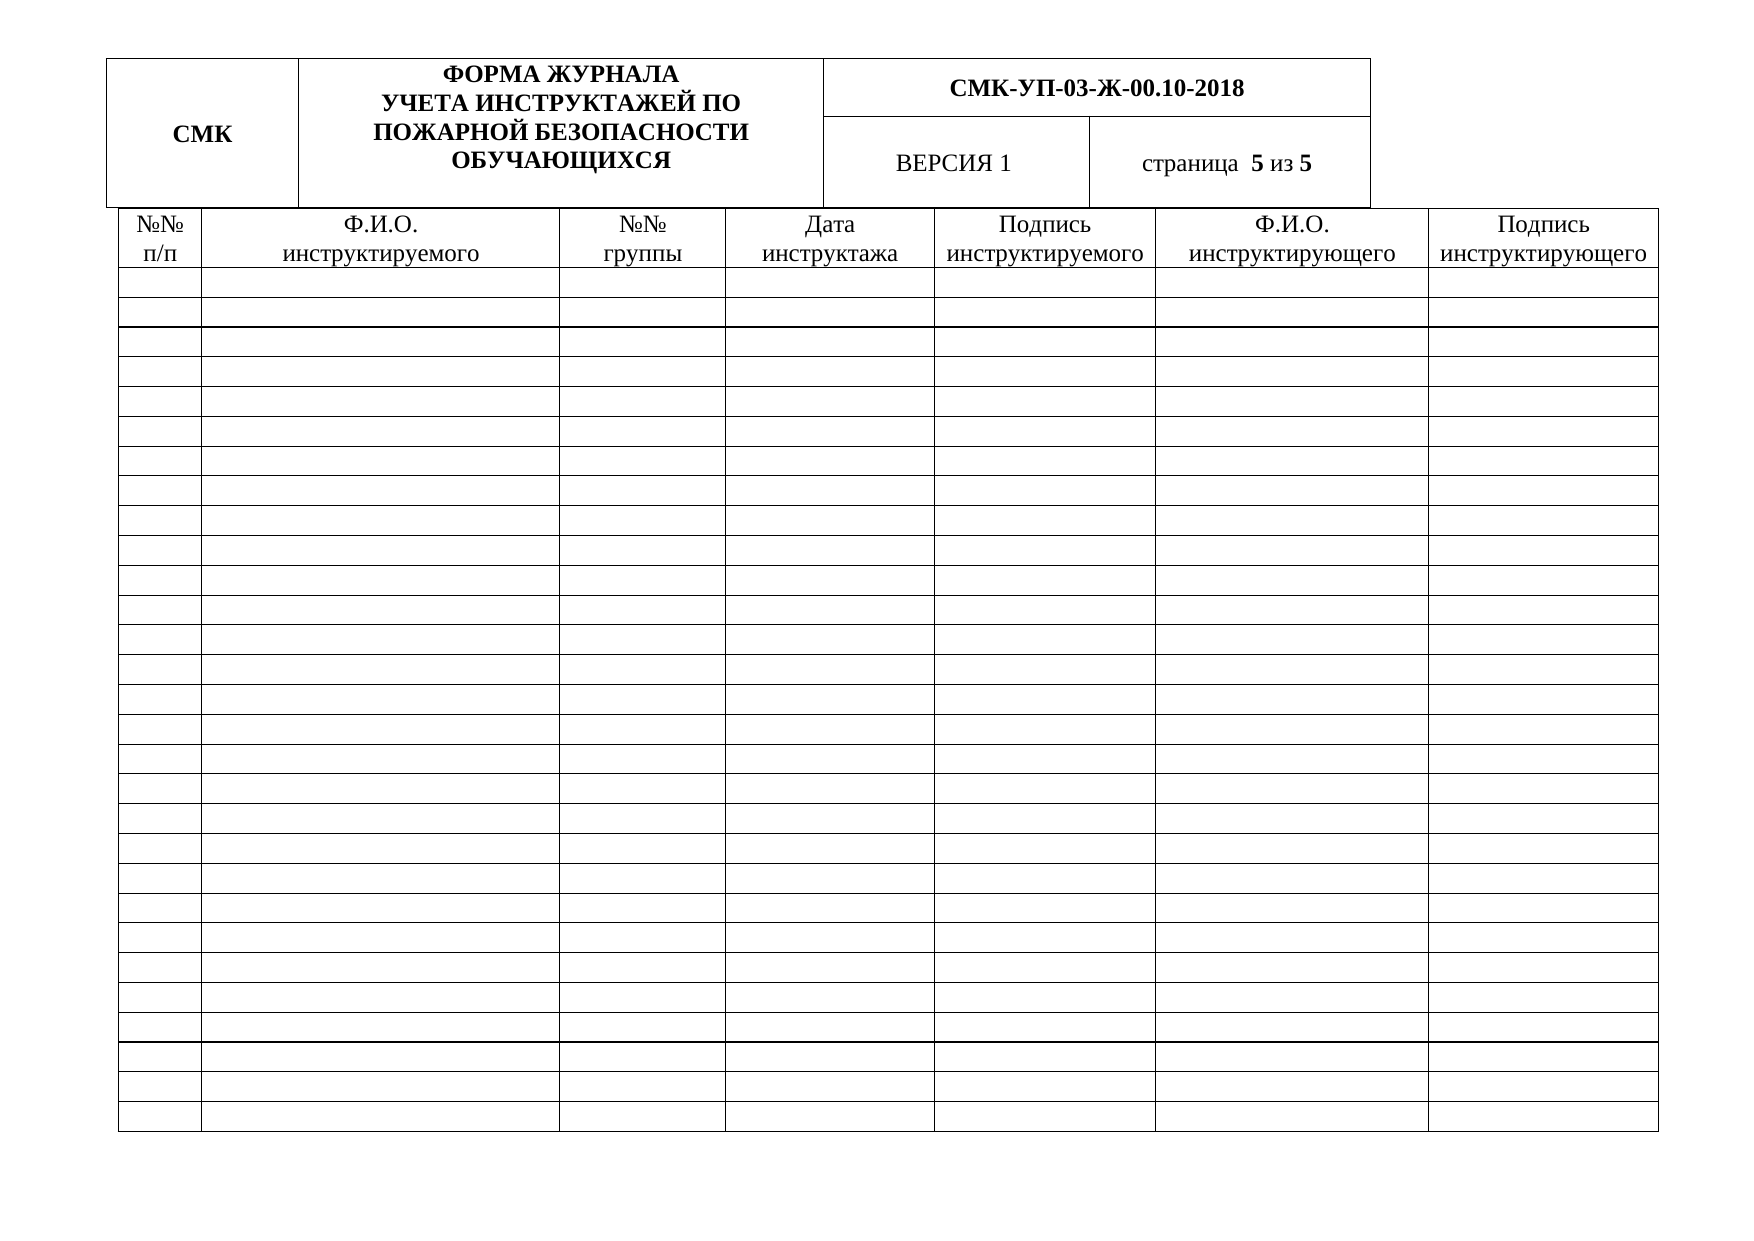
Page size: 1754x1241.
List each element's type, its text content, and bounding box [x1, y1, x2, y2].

table_cell [119, 804, 201, 833]
table_header Дата инструктажа [726, 209, 934, 267]
table_cell [202, 953, 559, 982]
table_cell [560, 536, 725, 565]
table_cell [202, 566, 559, 594]
table_cell [726, 864, 934, 892]
table_cell [935, 804, 1155, 833]
table_cell [119, 864, 201, 892]
table_cell [1429, 834, 1658, 863]
table_cell [560, 506, 725, 535]
table_cell [935, 864, 1155, 892]
table_cell [1429, 447, 1658, 475]
table_cell [202, 685, 559, 714]
table_cell [202, 1043, 559, 1071]
table_cell [560, 1013, 725, 1041]
table_cell [1156, 1013, 1428, 1041]
table_cell [935, 1072, 1155, 1101]
table_cell [560, 983, 725, 1012]
table_cell [119, 983, 201, 1012]
table_cell [1156, 447, 1428, 475]
table_cell [726, 536, 934, 565]
table_cell [560, 715, 725, 743]
table_cell [726, 566, 934, 594]
table_cell [726, 476, 934, 505]
table_cell [726, 983, 934, 1012]
table_cell [1156, 1072, 1428, 1101]
table_cell [119, 894, 201, 922]
table_cell [935, 566, 1155, 594]
table_cell [935, 506, 1155, 535]
table_cell [726, 774, 934, 803]
table_header №№ группы [560, 209, 725, 267]
table_cell [202, 625, 559, 654]
table_cell [935, 983, 1155, 1012]
table_cell [726, 268, 934, 297]
table_cell [1156, 417, 1428, 446]
table_cell [560, 328, 725, 356]
table_cell [202, 328, 559, 356]
table_cell [119, 268, 201, 297]
table_cell [119, 536, 201, 565]
table_cell [119, 328, 201, 356]
table_cell [119, 596, 201, 624]
table_cell [1429, 864, 1658, 892]
table_cell [119, 447, 201, 475]
table_cell [560, 625, 725, 654]
table_cell [119, 357, 201, 386]
table_cell [119, 774, 201, 803]
table_cell [1429, 625, 1658, 654]
table_cell [1429, 506, 1658, 535]
table_cell [1156, 864, 1428, 892]
table_cell [726, 447, 934, 475]
table_cell [119, 566, 201, 594]
table_cell [935, 745, 1155, 773]
table_cell [1156, 298, 1428, 326]
table_cell [935, 268, 1155, 297]
table_cell [1156, 566, 1428, 594]
table_cell [1429, 298, 1658, 326]
table_cell [202, 745, 559, 773]
table_cell [1429, 774, 1658, 803]
table_cell [726, 655, 934, 684]
table_cell [1429, 536, 1658, 565]
table_cell [1156, 268, 1428, 297]
table_cell [935, 447, 1155, 475]
table_cell [202, 983, 559, 1012]
table_cell [1429, 983, 1658, 1012]
table_cell [726, 1013, 934, 1041]
table_cell [560, 655, 725, 684]
table_cell [1156, 506, 1428, 535]
table_cell [560, 953, 725, 982]
table_cell [726, 1072, 934, 1101]
table_cell [935, 625, 1155, 654]
table_cell [935, 655, 1155, 684]
table_cell [726, 1102, 934, 1131]
table_cell [560, 298, 725, 326]
table_cell [560, 923, 725, 952]
table_cell [1429, 685, 1658, 714]
table_cell [935, 923, 1155, 952]
table_cell [119, 953, 201, 982]
table_cell [560, 1072, 725, 1101]
table_cell [1429, 1043, 1658, 1071]
table_cell [1156, 328, 1428, 356]
table_cell [1429, 1072, 1658, 1101]
table_cell [1429, 596, 1658, 624]
table_cell [202, 655, 559, 684]
table_cell [1156, 745, 1428, 773]
table_cell [726, 834, 934, 863]
table_cell [1429, 804, 1658, 833]
table_cell [560, 804, 725, 833]
table_cell [119, 745, 201, 773]
table_cell [119, 1102, 201, 1131]
table_header №№ п/п [119, 209, 201, 267]
table_cell [1429, 387, 1658, 416]
table_cell [1429, 745, 1658, 773]
table_cell [726, 953, 934, 982]
table_cell [1156, 1102, 1428, 1131]
table_cell [935, 357, 1155, 386]
table_cell [202, 268, 559, 297]
table_header Ф.И.О. инструктируемого [202, 209, 559, 267]
table_cell [119, 417, 201, 446]
table_cell [726, 328, 934, 356]
table_cell [202, 715, 559, 743]
table_cell [560, 447, 725, 475]
table_cell [1156, 357, 1428, 386]
table_cell [935, 834, 1155, 863]
table_cell [726, 894, 934, 922]
table_cell [726, 625, 934, 654]
table_cell [119, 1013, 201, 1041]
table_cell [560, 834, 725, 863]
table_cell [202, 298, 559, 326]
table_cell [1429, 715, 1658, 743]
table_cell [935, 774, 1155, 803]
table_cell [202, 447, 559, 475]
table_cell [119, 1043, 201, 1071]
table_cell [202, 1013, 559, 1041]
table_cell [935, 417, 1155, 446]
table_cell [1429, 953, 1658, 982]
table_cell [935, 476, 1155, 505]
table_cell [119, 298, 201, 326]
table_cell [1156, 476, 1428, 505]
table_cell [202, 1102, 559, 1131]
table_cell [726, 506, 934, 535]
table_cell [935, 1013, 1155, 1041]
table_cell [935, 596, 1155, 624]
table_cell [560, 417, 725, 446]
table_cell [202, 417, 559, 446]
table_cell [1429, 476, 1658, 505]
table_cell [560, 894, 725, 922]
table_cell [1156, 894, 1428, 922]
table_cell [935, 1102, 1155, 1131]
table_cell [560, 566, 725, 594]
table_cell [560, 357, 725, 386]
table_cell [202, 923, 559, 952]
table_cell [1429, 417, 1658, 446]
table_cell [1429, 328, 1658, 356]
table_cell [119, 923, 201, 952]
table_cell [119, 685, 201, 714]
table_cell [1429, 1102, 1658, 1131]
table_cell [1429, 566, 1658, 594]
table_cell [1429, 894, 1658, 922]
table_cell [560, 1043, 725, 1071]
table_cell [119, 1072, 201, 1101]
table_cell [726, 804, 934, 833]
table_cell [560, 1102, 725, 1131]
table_cell [726, 685, 934, 714]
table_cell [1156, 774, 1428, 803]
table_cell [935, 387, 1155, 416]
table_cell [1156, 953, 1428, 982]
table_cell [202, 506, 559, 535]
table_cell [935, 298, 1155, 326]
table_cell [202, 1072, 559, 1101]
table_header Подпись инструктируемого [935, 209, 1155, 267]
table_cell [935, 894, 1155, 922]
table_cell [726, 1043, 934, 1071]
table_cell [119, 834, 201, 863]
table_cell [1156, 715, 1428, 743]
table_cell [726, 596, 934, 624]
table_cell [1156, 923, 1428, 952]
table_cell [202, 804, 559, 833]
table_cell [1156, 983, 1428, 1012]
table_cell [560, 745, 725, 773]
table_cell [726, 387, 934, 416]
table_cell [1156, 596, 1428, 624]
table_cell [202, 387, 559, 416]
table_cell [726, 298, 934, 326]
table_cell [1429, 923, 1658, 952]
table_cell [560, 774, 725, 803]
table_header Ф.И.О. инструктирующего [1156, 209, 1428, 267]
table_cell [202, 536, 559, 565]
table_cell [935, 685, 1155, 714]
table_cell [202, 834, 559, 863]
table_cell [202, 894, 559, 922]
table_cell [1429, 268, 1658, 297]
table_cell [119, 506, 201, 535]
table_cell [1156, 625, 1428, 654]
table_cell [1156, 685, 1428, 714]
table_cell [119, 476, 201, 505]
table_cell [560, 685, 725, 714]
table_cell [726, 417, 934, 446]
table_cell [560, 596, 725, 624]
table_cell [1429, 357, 1658, 386]
table_cell [1156, 1043, 1428, 1071]
table_cell [119, 387, 201, 416]
table_cell [119, 715, 201, 743]
table_cell [1156, 804, 1428, 833]
table_cell [935, 953, 1155, 982]
table_cell [1156, 536, 1428, 565]
table_cell [119, 625, 201, 654]
table_cell [726, 715, 934, 743]
table_header Подпись инструктирующего [1429, 209, 1658, 267]
table_cell [935, 715, 1155, 743]
table_cell [202, 596, 559, 624]
table_cell [1156, 834, 1428, 863]
table_cell [202, 774, 559, 803]
table_cell [1156, 387, 1428, 416]
table_cell [202, 476, 559, 505]
table_cell [119, 655, 201, 684]
table_cell [560, 476, 725, 505]
table_cell [726, 923, 934, 952]
table_cell [1429, 655, 1658, 684]
table_cell [935, 1043, 1155, 1071]
table_cell [935, 536, 1155, 565]
table_cell [935, 328, 1155, 356]
table_cell [1429, 1013, 1658, 1041]
table_cell [560, 864, 725, 892]
table_cell [202, 357, 559, 386]
table_cell [560, 268, 725, 297]
table_cell [1156, 655, 1428, 684]
table_cell [726, 357, 934, 386]
table_cell [726, 745, 934, 773]
table_cell [202, 864, 559, 892]
table_cell [560, 387, 725, 416]
